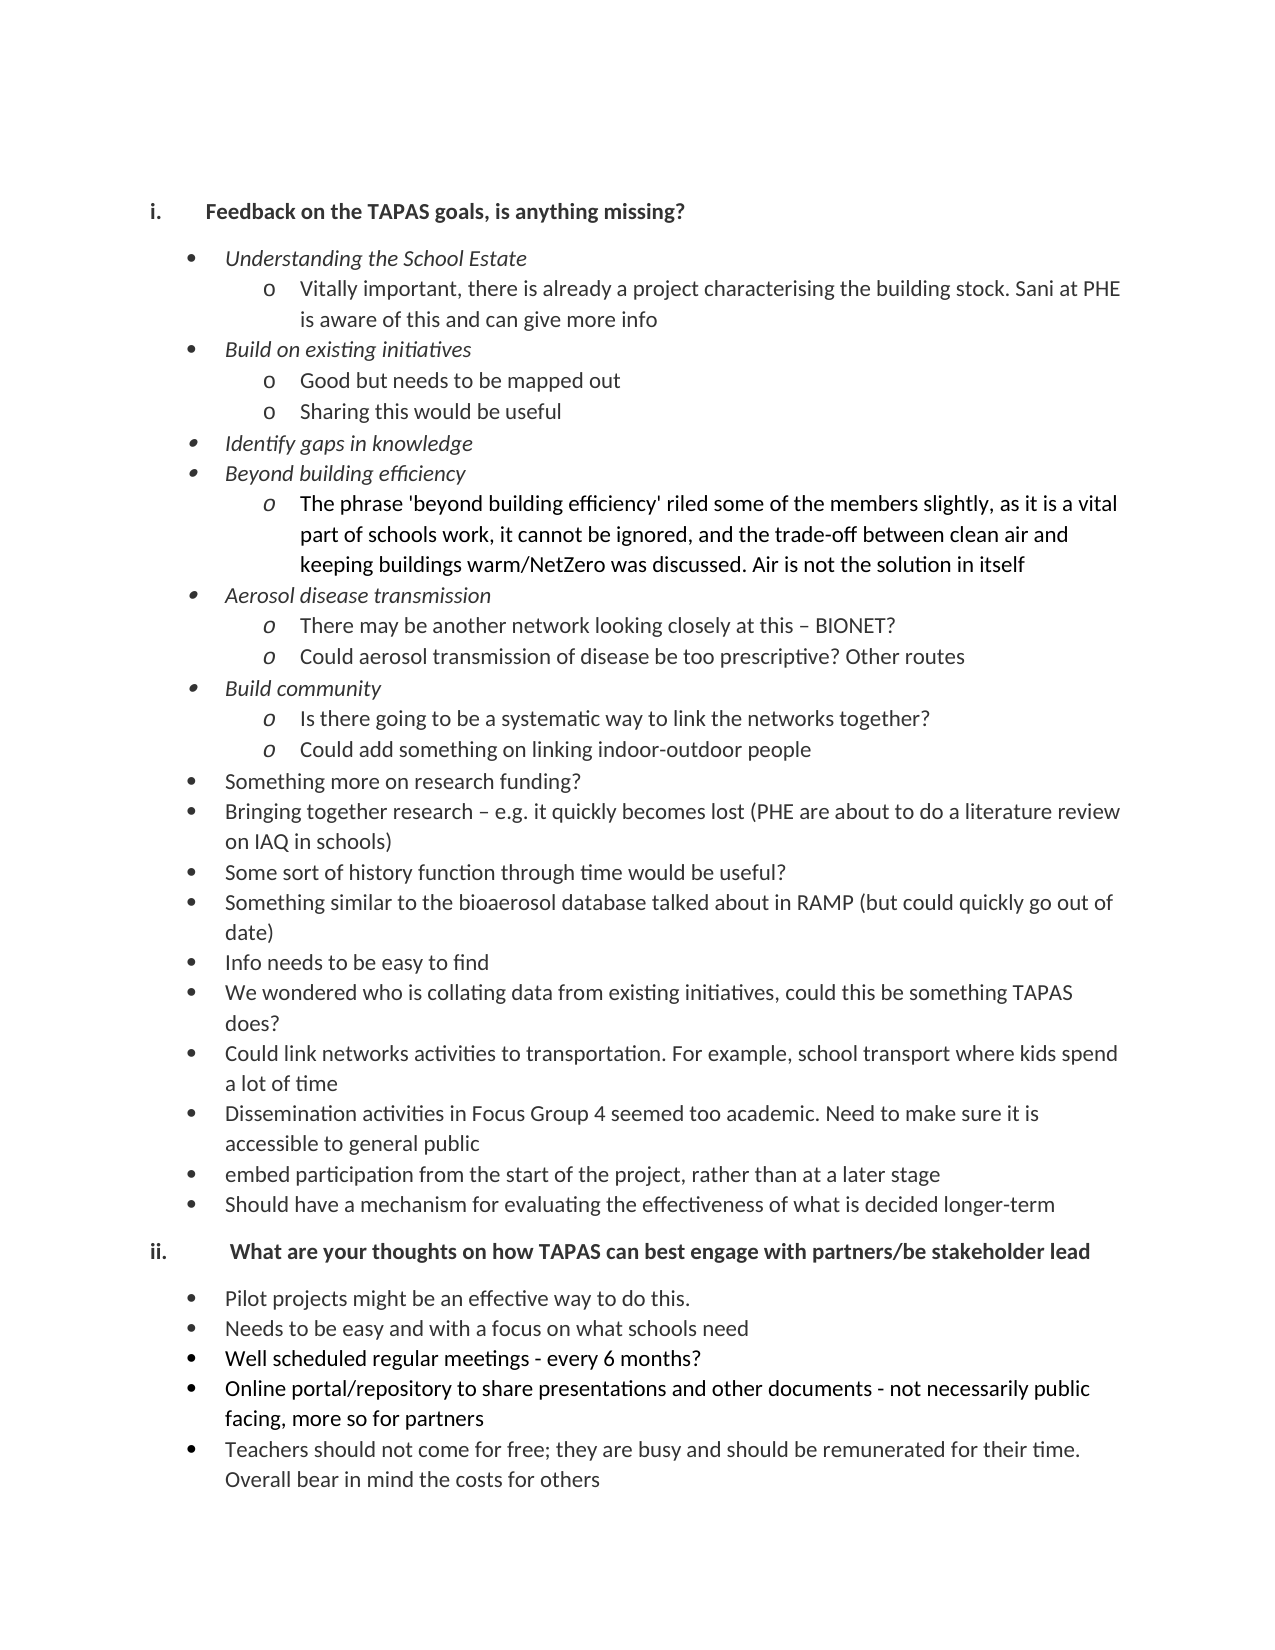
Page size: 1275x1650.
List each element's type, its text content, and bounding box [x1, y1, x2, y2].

list Vitally important, there is already a project characterising the building stock. Sani at PHE is aware of this and can give more info [262, 274, 1125, 333]
list Could aerosol transmission of disease be too prescriptive? Other routes [262, 642, 1125, 672]
list Info needs to be easy to find [187, 948, 1125, 976]
text i. Feedback on the TAPAS goals, is anything missing? [150, 197, 1125, 225]
list Should have a mechanism for evaluating the effectiveness of what is decided longer-term [187, 1190, 1125, 1218]
list Needs to be easy and with a focus on what schools need [187, 1314, 1125, 1342]
list The phrase 'beyond building efficiency' riled some of the members slightly, as it is a vital part of schools work, it cannot be ignored, and the trade-off between clean air and keeping buildings warm/NetZero was discussed. Air is not the solution in itself [262, 489, 1125, 579]
list Beyond building efficiency [187, 459, 1125, 487]
list embed participation from the start of the project, rather than at a later stage [187, 1160, 1125, 1188]
list Aerosol disease transmission [187, 581, 1125, 609]
list Teachers should not come for free; they are busy and should be remunerated for their time. Overall bear in mind the costs for others [187, 1435, 1125, 1493]
list Bringing together research – e.g. it quickly becomes lost (PHE are about to do a literature review on IAQ in schools) [187, 797, 1125, 856]
text ii. What are your thoughts on how TAPAS can best engage with partners/be stakeholder lead [150, 1237, 1125, 1265]
list Something more on research funding? [187, 767, 1125, 795]
list Could add something on linking indoor-outdoor people [262, 736, 1125, 765]
list Online portal/repository to share presentations and other documents - not necessarily public facing, more so for partners [187, 1374, 1125, 1433]
list Some sort of history function through time would be useful? [187, 858, 1125, 886]
list Build on existing initiatives [187, 336, 1125, 363]
list Well scheduled regular meetings - every 6 months? [187, 1344, 1125, 1372]
list Understanding the School Estate [187, 244, 1125, 272]
list Good but needs to be mapped out [262, 366, 1125, 395]
list Pilot projects might be an effective way to do this. [187, 1284, 1125, 1312]
list Something similar to the bioaerosol database talked about in RAMP (but could quickly go out of date) [187, 888, 1125, 946]
list Identify gaps in knowledge [187, 429, 1125, 457]
list Dissemination activities in Focus Group 4 seemed too academic. Need to make sure it is accessible to general public [187, 1099, 1125, 1158]
list Could link networks activities to transportation. For example, school transport where kids spend a lot of time [187, 1039, 1125, 1097]
list Is there going to be a systematic way to link the networks together? [262, 704, 1125, 733]
list We wondered who is collating data from existing initiatives, could this be something TAPAS does? [187, 978, 1125, 1037]
list Sharing this would be useful [262, 397, 1125, 426]
list There may be another network looking closely at this – BIONET? [262, 611, 1125, 640]
list Build community [187, 674, 1125, 702]
